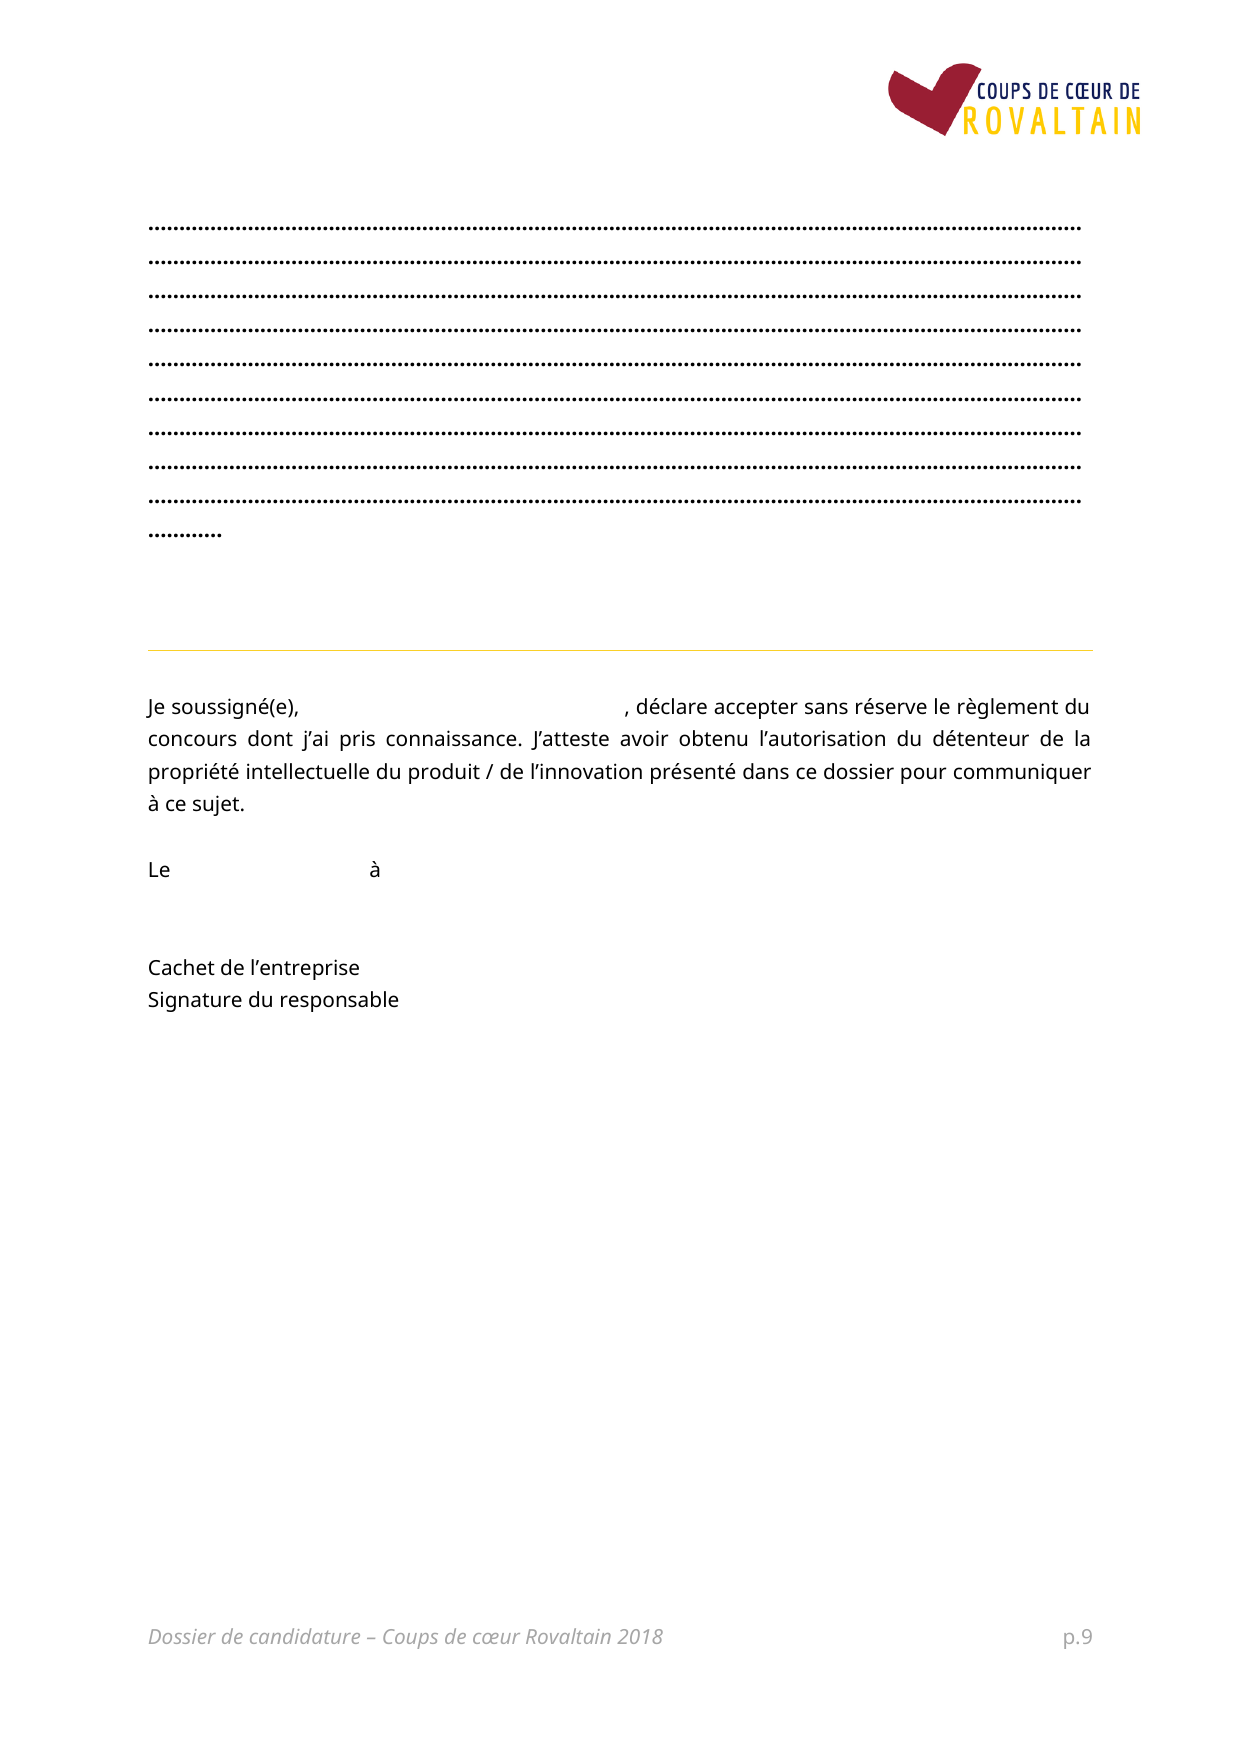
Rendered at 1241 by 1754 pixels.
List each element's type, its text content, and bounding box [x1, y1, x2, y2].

picture [880, 53, 1174, 148]
text Cachet de l’entreprise [148, 953, 1093, 981]
text Je soussigné(e), , déclare accepter sans réserve le règlement du concours dont j’ai pris connaissance. J’atteste avoir obtenu l’autorisation du détenteur de la propriété intellectuelle du produit / de l’innovation présenté dans ce dossier pour communiquer à ce sujet. [148, 692, 1093, 818]
text Signature du responsable [148, 985, 1093, 1014]
text Le à [148, 855, 1093, 883]
